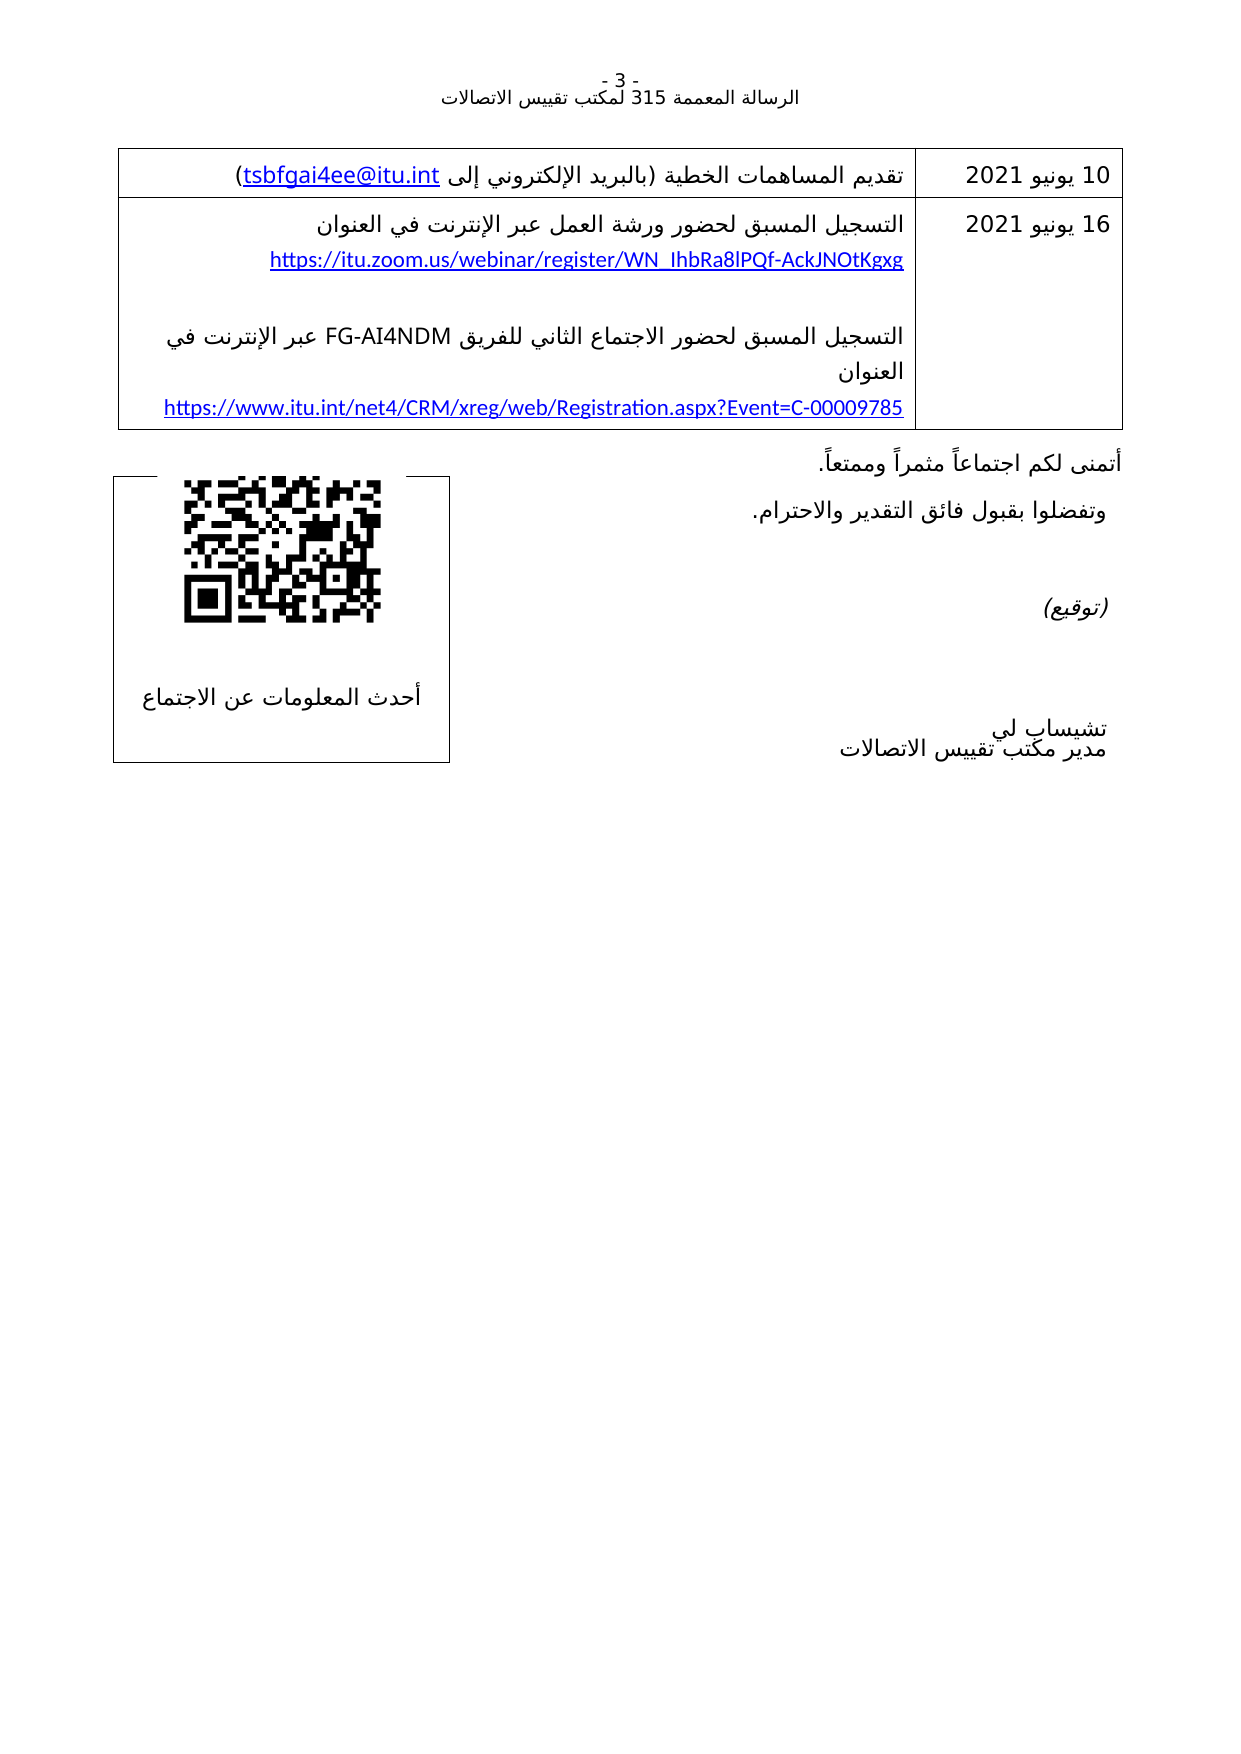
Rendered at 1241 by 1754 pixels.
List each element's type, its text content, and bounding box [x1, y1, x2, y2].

table_header 10 يونيو 2021 [916, 149, 1122, 197]
table_cell التسجيل المسبق لحضور ورشة العمل عبر الإنترنت في العنوان https://itu.zoom.us/webinar/register/WN_IhbRa8lPQf-AckJNOtKgxg التسجيل المسبق لحضور الاجتماع الثاني للفريق FG-AI4NDM عبر الإنترنت في العنوان https://www.itu.int/net4/CRM/xreg/web/Registration.aspx?Event=C-00009785 [119, 198, 915, 428]
table_cell 16 يونيو 2021 [916, 198, 1122, 428]
table_header تقديم المساهمات الخطية (بالبريد الإلكتروني إلى tsbfgai4ee@itu.int) [119, 149, 915, 197]
text أتمنى لكم اجتماعاً مثمراً وممتعاً. [118, 454, 1052, 476]
table_header وتفضلوا بقبول فائق التقدير والاحترام. (توقيع) تشيساب لي مدير مكتب تقييس الاتصالات [450, 476, 1118, 762]
picture [157, 476, 407, 649]
table_header أحدث المعلومات عن الاجتماع [114, 477, 449, 762]
